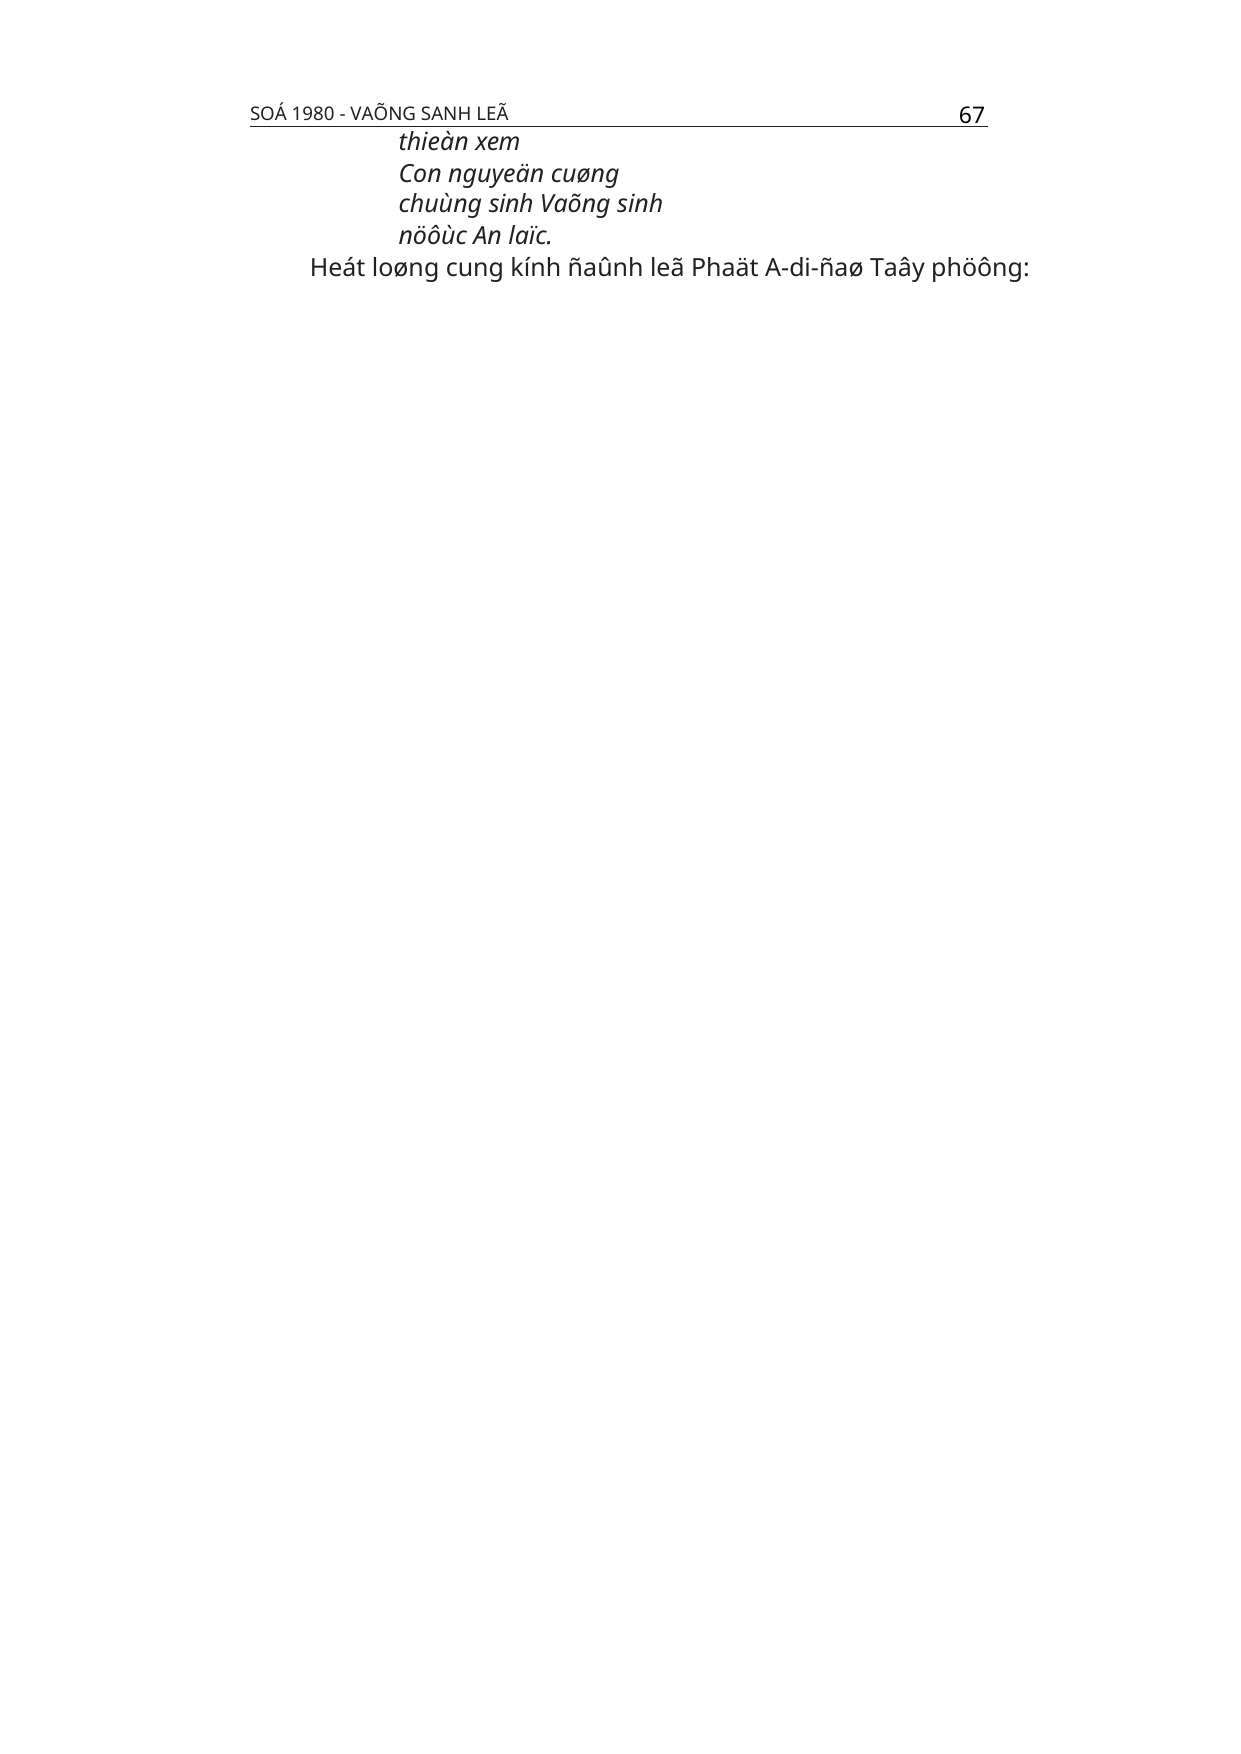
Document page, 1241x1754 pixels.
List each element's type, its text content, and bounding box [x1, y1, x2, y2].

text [398, 125, 659, 157]
text Con nguyeän cuøng chuùng sinh Vaõng sinh nöôùc An laïc. [398, 157, 704, 252]
text Heát loøng cung kính ñaûnh leã Phaät A-di-ñaø Taây phöông: [309, 252, 1092, 283]
